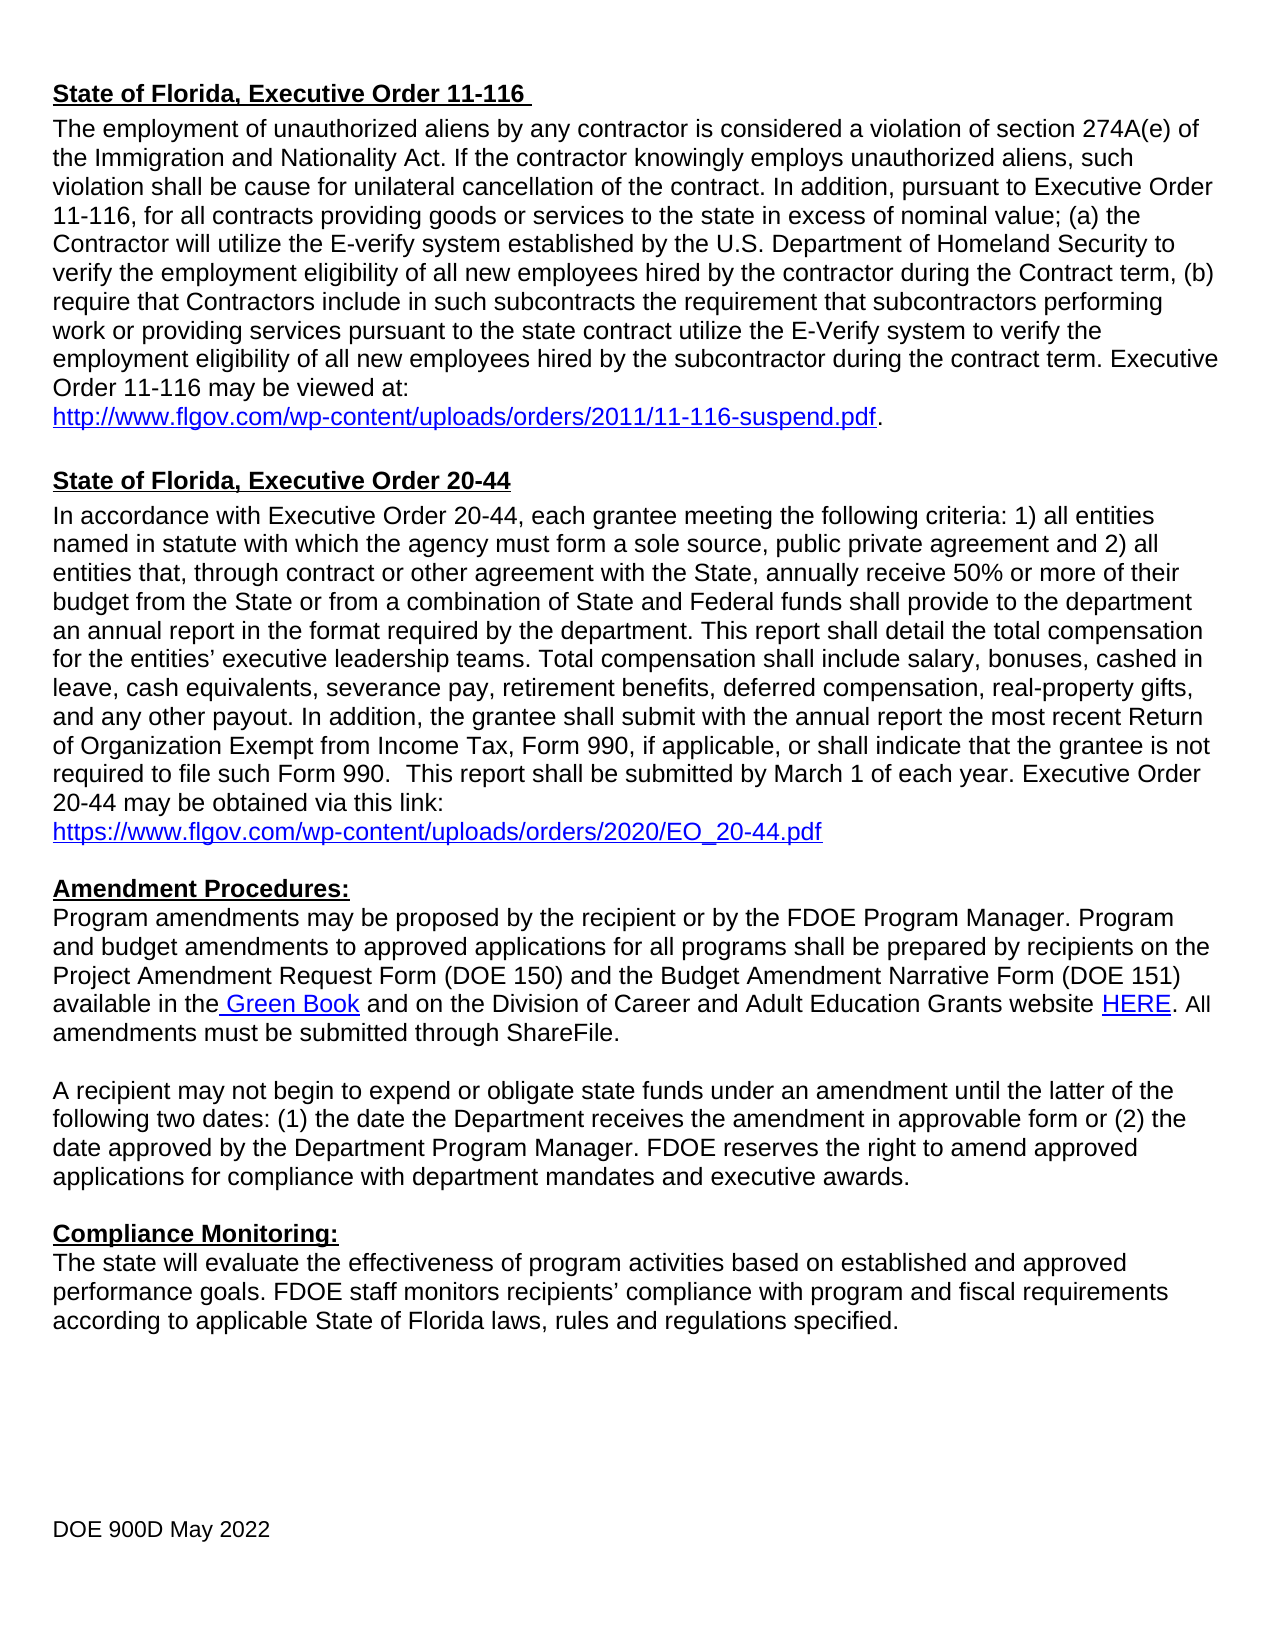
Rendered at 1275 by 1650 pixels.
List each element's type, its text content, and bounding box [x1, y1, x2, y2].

text Compliance Monitoring: [52, 1219, 1222, 1248]
text In accordance with Executive Order 20-44, each grantee meeting the following criteria: 1) all entities named in statute with which the agency must form a sole source, public private agreement and 2) all entities that, through contract or other agreement with the State, annually receive 50% or more of their budget from the State or from a combination of State and Federal funds shall provide to the department an annual report in the format required by the department. This report shall detail the total compensation for the entities’ executive leadership teams. Total compensation shall include salary, bonuses, cashed in leave, cash equivalents, severance pay, retirement benefits, deferred compensation, real-property gifts, and any other payout. In addition, the grantee shall submit with the annual report the most recent Return of Organization Exempt from Income Tax, Form 990, if applicable, or shall indicate that the grantee is not required to file such Form 990. This report shall be submitted by March 1 of each year. Executive Order 20-44 may be obtained via this link: [52, 501, 1222, 817]
text Amendment Procedures: [52, 874, 1222, 903]
subtitle State of Florida, Executive Order 11-116 [52, 79, 1222, 108]
text http://www.flgov.com/wp-content/uploads/orders/2011/11-116-suspend.pdf. [52, 402, 1222, 431]
subtitle State of Florida, Executive Order 20-44 [52, 466, 1222, 494]
text The state will evaluate the effectiveness of program activities based on established and approved performance goals. FDOE staff monitors recipients’ compliance with program and fiscal requirements according to applicable State of Florida laws, rules and regulations specified. [52, 1248, 1222, 1334]
text https://www.flgov.com/wp-content/uploads/orders/2020/EO_20-44.pdf [52, 817, 1222, 846]
text The employment of unauthorized aliens by any contractor is considered a violation of section 274A(e) of the Immigration and Nationality Act. If the contractor knowingly employs unauthorized aliens, such violation shall be cause for unilateral cancellation of the contract. In addition, pursuant to Executive Order 11-116, for all contracts providing goods or services to the state in excess of nominal value; (a) the Contractor will utilize the E-verify system established by the U.S. Department of Homeland Security to verify the employment eligibility of all new employees hired by the contractor during the Contract term, (b) require that Contractors include in such subcontracts the requirement that subcontractors performing work or providing services pursuant to the state contract utilize the E-Verify system to verify the employment eligibility of all new employees hired by the subcontractor during the contract term. Executive Order 11-116 may be viewed at: [52, 114, 1222, 402]
text A recipient may not begin to expend or obligate state funds under an amendment until the latter of the following two dates: (1) the date the Department receives the amendment in approvable form or (2) the date approved by the Department Program Manager. FDOE reserves the right to amend approved applications for compliance with department mandates and executive awards. [52, 1076, 1222, 1191]
text Program amendments may be proposed by the recipient or by the FDOE Program Manager. Program and budget amendments to approved applications for all programs shall be prepared by recipients on the Project Amendment Request Form (DOE 150) and the Budget Amendment Narrative Form (DOE 151) available in the Green Book and on the Division of Career and Adult Education Grants website HERE. All amendments must be submitted through ShareFile. [52, 903, 1222, 1047]
